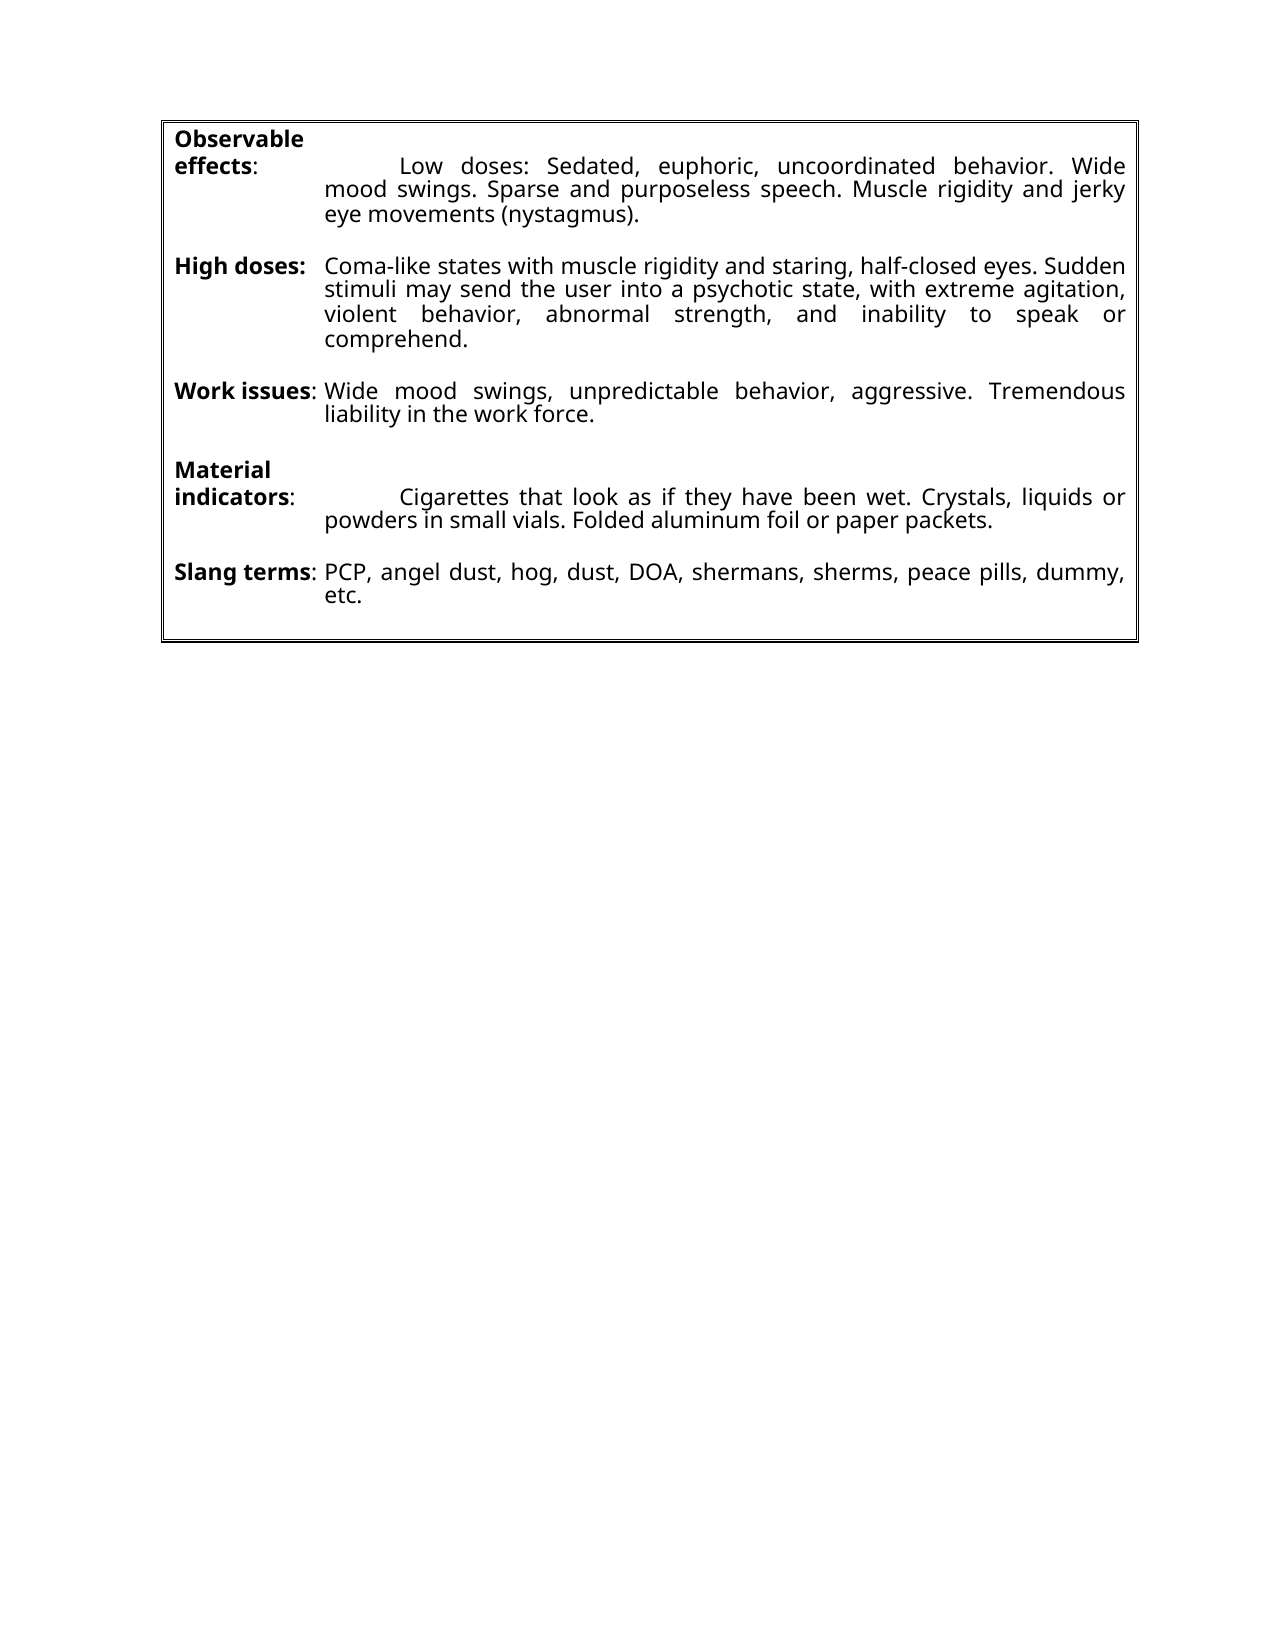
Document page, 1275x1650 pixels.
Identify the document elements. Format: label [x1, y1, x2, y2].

table_header [164, 123, 1136, 639]
